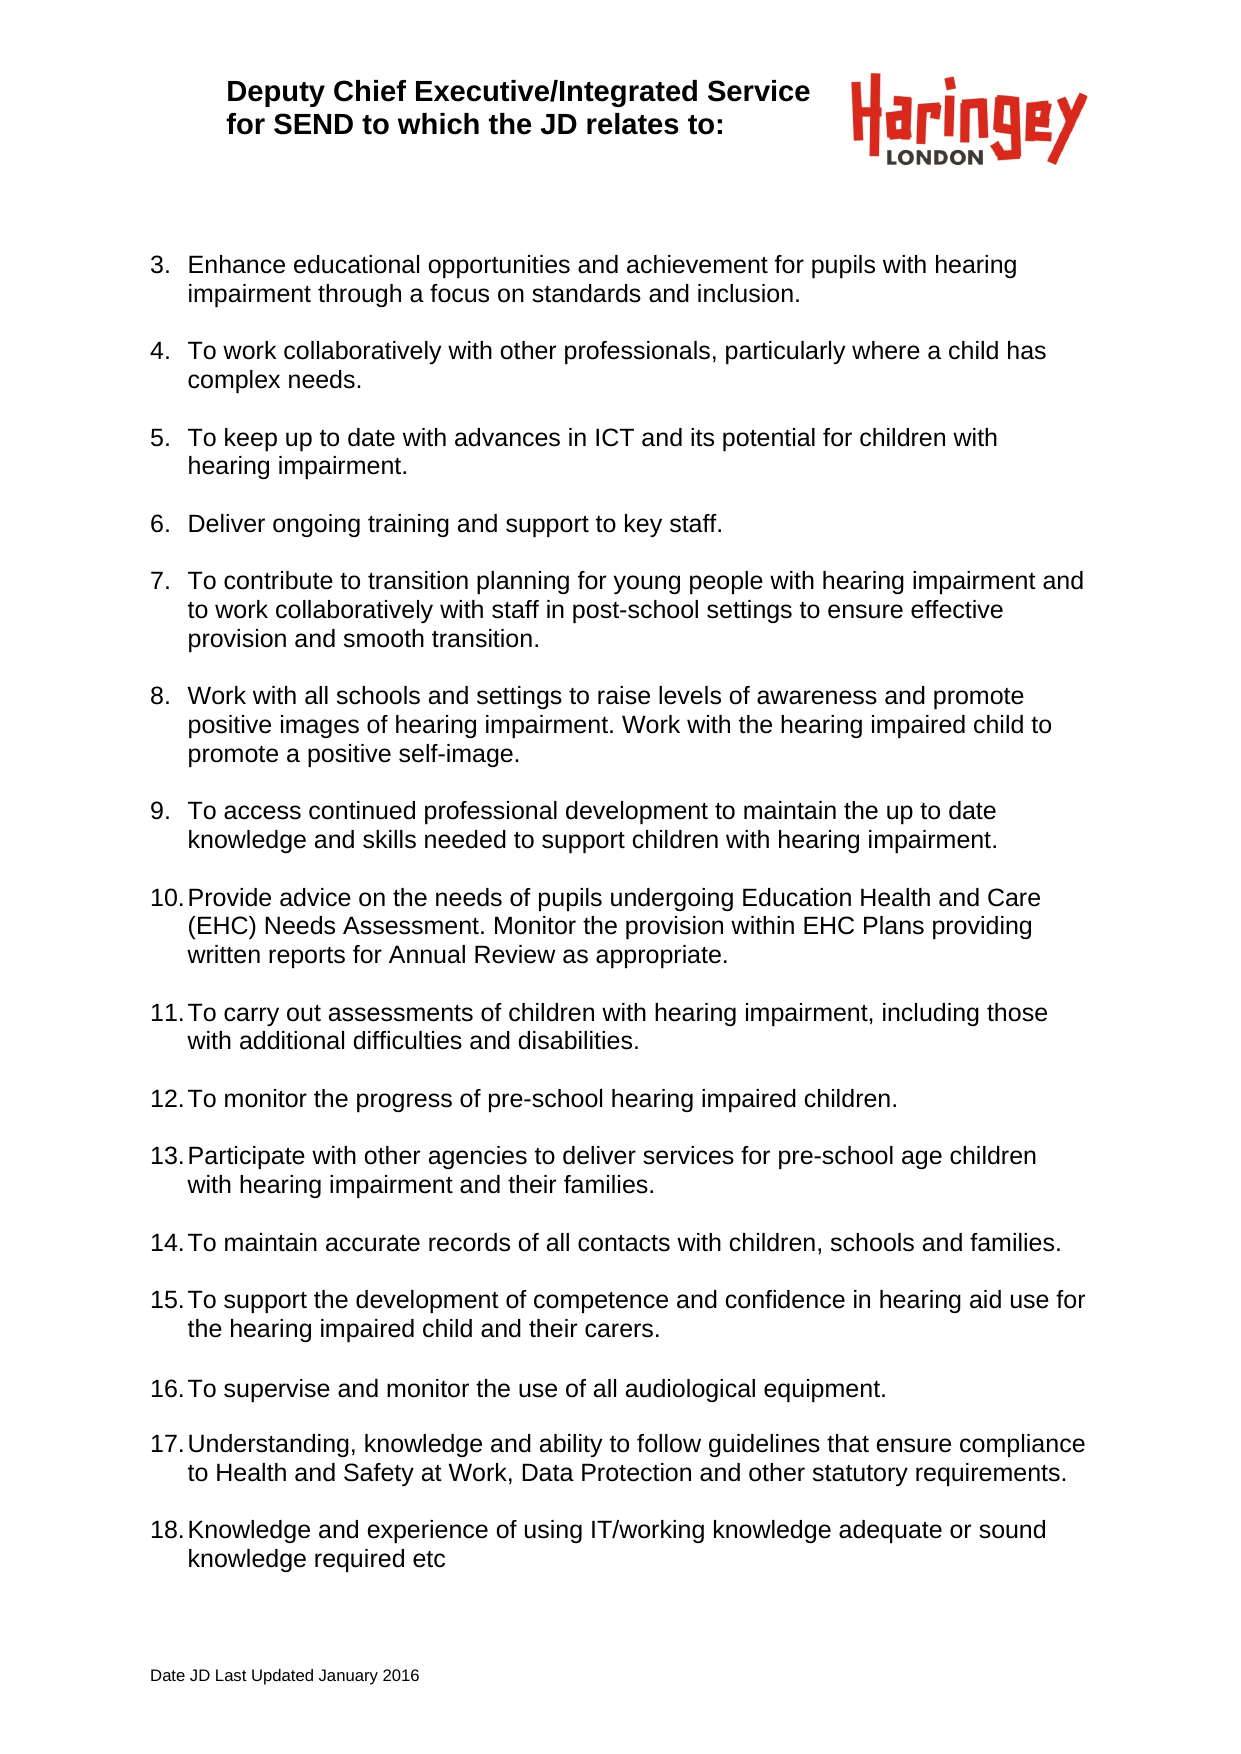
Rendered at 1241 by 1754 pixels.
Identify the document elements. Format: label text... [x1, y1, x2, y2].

list To carry out assessments of children with hearing impairment, including those with additional difficulties and disabilities. [150, 997, 1087, 1055]
list To access continued professional development to maintain the up to date knowledge and skills needed to support children with hearing impairment. [150, 796, 1087, 854]
list Participate with other agencies to deliver services for pre-school age children with hearing impairment and their families. [150, 1141, 1087, 1199]
list Deliver ongoing training and support to key staff. [150, 509, 1087, 537]
list Work with all schools and settings to raise levels of awareness and promote positive images of hearing impairment. Work with the hearing impaired child to promote a positive self-image. [150, 681, 1087, 767]
list To supervise and monitor the use of all audiological equipment. [150, 1374, 1087, 1402]
list To monitor the progress of pre-school hearing impaired children. [150, 1084, 1087, 1112]
list To contribute to transition planning for young people with hearing impairment and to work collaboratively with staff in post-school settings to ensure effective provision and smooth transition. [150, 566, 1087, 652]
list Understanding, knowledge and ability to follow guidelines that ensure compliance to Health and Safety at Work, Data Protection and other statutory requirements. [150, 1429, 1087, 1486]
list Enhance educational opportunities and achievement for pupils with hearing impairment through a focus on standards and inclusion. [150, 250, 1087, 307]
list Knowledge and experience of using IT/working knowledge adequate or sound knowledge required etc [150, 1515, 1087, 1573]
list Provide advice on the needs of pupils undergoing Education Health and Care (EHC) Needs Assessment. Monitor the provision within EHC Plans providing written reports for Annual Review as appropriate. [150, 882, 1087, 969]
list To support the development of competence and confidence in hearing aid use for the hearing impaired child and their carers. [150, 1285, 1087, 1342]
list To keep up to date with advances in ICT and its potential for children with hearing impairment. [150, 422, 1087, 480]
list To maintain accurate records of all contacts with children, schools and families. [150, 1227, 1087, 1256]
picture [851, 73, 1088, 165]
list To work collaboratively with other professionals, particularly where a child has complex needs. [150, 336, 1087, 394]
